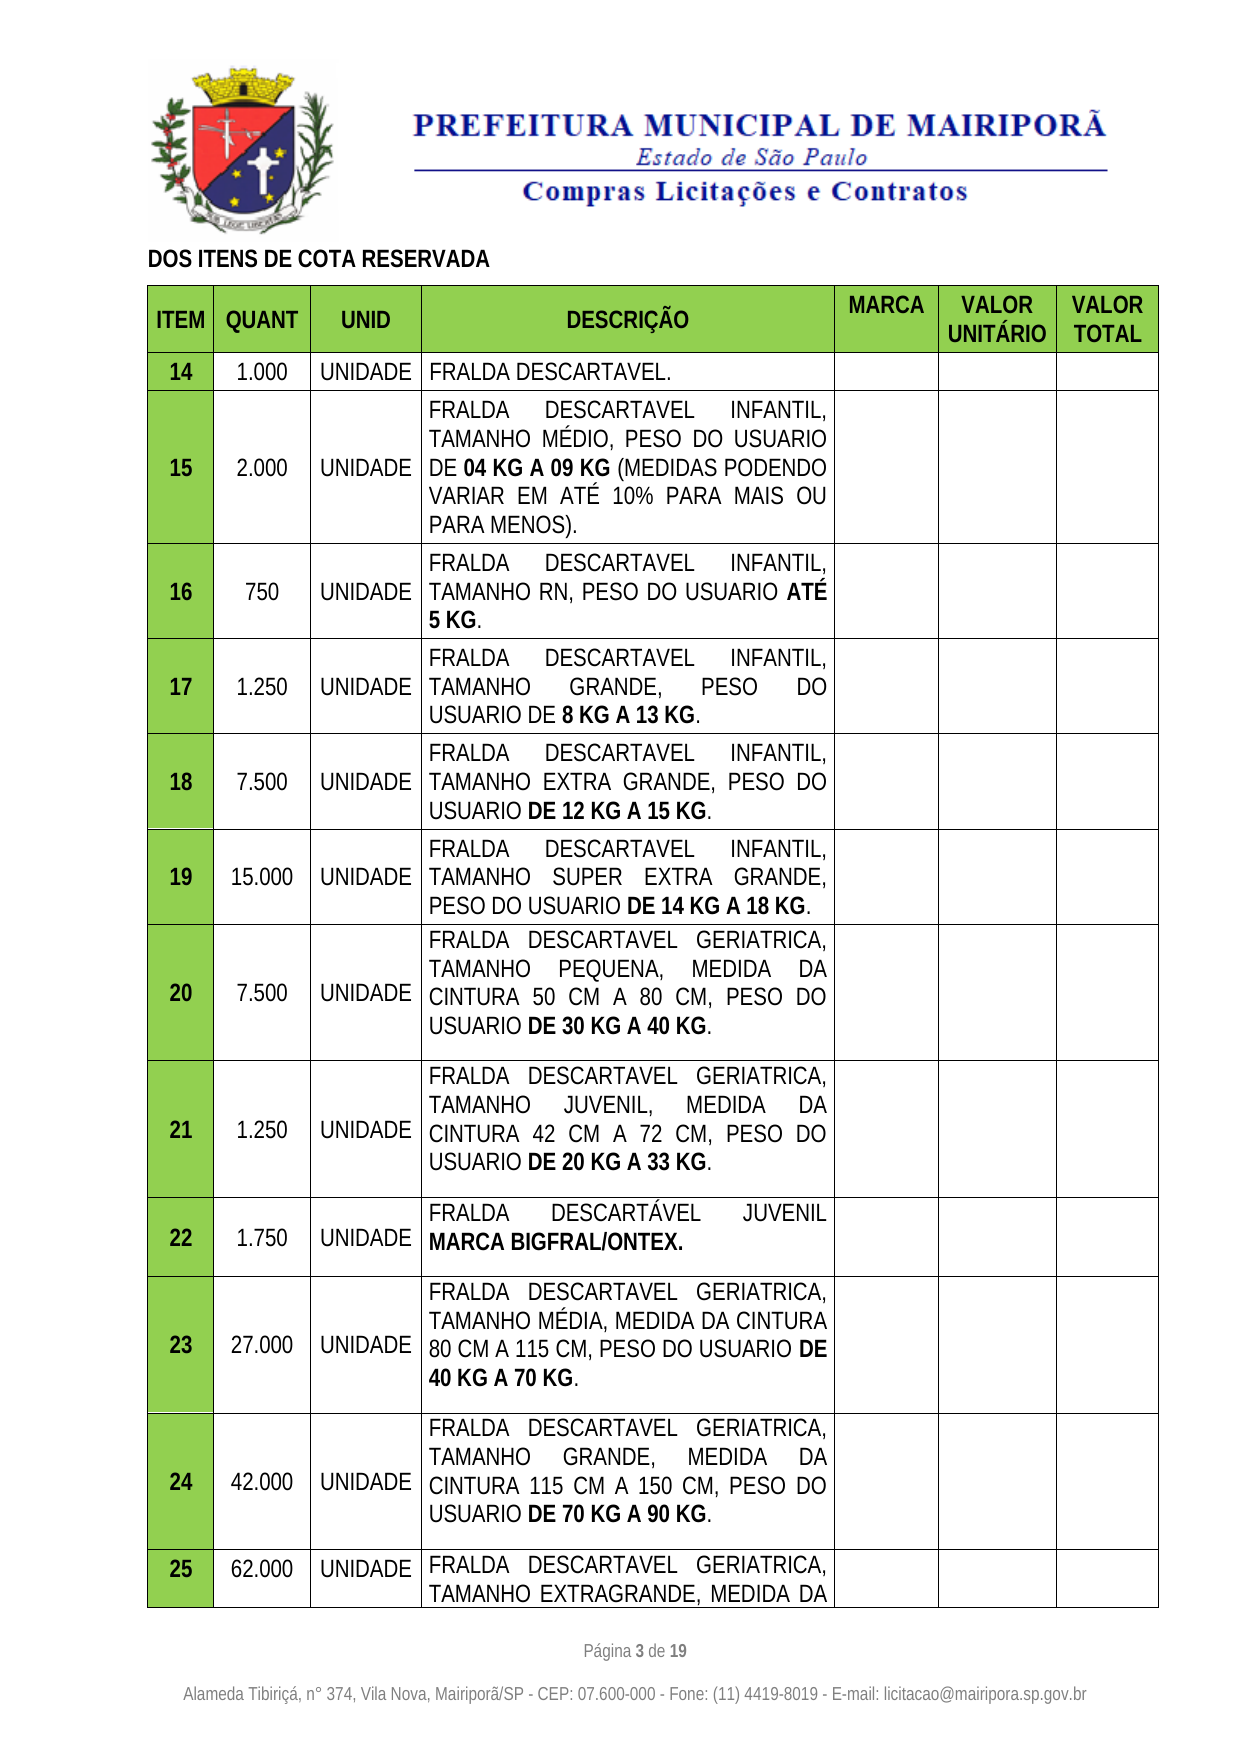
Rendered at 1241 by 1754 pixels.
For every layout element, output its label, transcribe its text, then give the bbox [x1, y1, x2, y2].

table_cell 2.000 [214, 391, 310, 543]
table_cell [835, 734, 938, 828]
table_cell [939, 1550, 1056, 1607]
table_cell [1057, 639, 1158, 733]
table_cell [835, 1414, 938, 1549]
table_cell [939, 639, 1056, 733]
table_header VALOR UNITÁRIO [939, 286, 1056, 352]
table_header DESCRIÇÃO [422, 286, 834, 352]
table_cell UNIDADE [311, 1414, 421, 1549]
table_cell 62.000 [214, 1550, 310, 1607]
table_cell FRALDA DESCARTAVEL GERIATRICA, TAMANHO PEQUENA, MEDIDA DA CINTURA 50 CM A 80 CM, PESO DO USUARIO DE 30 KG A 40 KG. [422, 925, 834, 1060]
table_cell UNIDADE [311, 830, 421, 924]
table_cell UNIDADE [311, 639, 421, 733]
table_cell 1.750 [214, 1198, 310, 1276]
table_cell [835, 391, 938, 543]
table_cell 20 [148, 925, 213, 1060]
table_cell UNIDADE [311, 544, 421, 638]
table_cell [835, 639, 938, 733]
table_cell 22 [148, 1198, 213, 1276]
table_cell [939, 544, 1056, 638]
text DOS ITENS DE COTA RESERVADA [148, 245, 1122, 273]
table_cell [939, 1061, 1056, 1197]
table_cell 7.500 [214, 734, 310, 828]
table_header UNID [311, 286, 421, 352]
table_header VALOR TOTAL [1057, 286, 1158, 352]
table_cell [939, 1414, 1056, 1549]
table_cell 42.000 [214, 1414, 310, 1549]
table_header QUANT [214, 286, 310, 352]
table_cell 24 [148, 1414, 213, 1549]
table_cell UNIDADE [311, 1277, 421, 1412]
table_cell UNIDADE [311, 1061, 421, 1197]
table_cell FRALDA DESCARTAVEL INFANTIL, TAMANHO SUPER EXTRA GRANDE, PESO DO USUARIO DE 14 KG A 18 KG. [422, 830, 834, 924]
table_cell 1.250 [214, 639, 310, 733]
table_header MARCA [835, 286, 938, 352]
table_cell FRALDA DESCARTAVEL GERIATRICA, TAMANHO MÉDIA, MEDIDA DA CINTURA 80 CM A 115 CM, PESO DO USUARIO DE 40 KG A 70 KG. [422, 1277, 834, 1412]
table_cell 15 [148, 391, 213, 543]
table_cell 1.000 [214, 353, 310, 390]
table_cell [1057, 830, 1158, 924]
table_cell [835, 1061, 938, 1197]
table_cell [1057, 1277, 1158, 1412]
table_cell 7.500 [214, 925, 310, 1060]
table_cell FRALDA DESCARTAVEL INFANTIL, TAMANHO MÉDIO, PESO DO USUARIO DE 04 KG A 09 KG (MEDIDAS PODENDO VARIAR EM ATÉ 10% PARA MAIS OU PARA MENOS). [422, 391, 834, 543]
table_cell UNIDADE [311, 734, 421, 828]
table_cell [939, 925, 1056, 1060]
table_cell 17 [148, 639, 213, 733]
table_cell 21 [148, 1061, 213, 1197]
picture [147, 59, 1123, 245]
table_cell [835, 925, 938, 1060]
table_cell 16 [148, 544, 213, 638]
table_cell [835, 353, 938, 390]
table_cell [939, 391, 1056, 543]
table_cell [835, 1277, 938, 1412]
table_cell [939, 734, 1056, 828]
table_cell 23 [148, 1277, 213, 1412]
table_cell 1.250 [214, 1061, 310, 1197]
table_cell FRALDA DESCARTÁVEL JUVENIL MARCA BIGFRAL/ONTEX. [422, 1198, 834, 1276]
table_cell FRALDA DESCARTAVEL GERIATRICA, TAMANHO GRANDE, MEDIDA DA CINTURA 115 CM A 150 CM, PESO DO USUARIO DE 70 KG A 90 KG. [422, 1414, 834, 1549]
table_cell FRALDA DESCARTAVEL. [422, 353, 834, 390]
table_header ITEM [148, 286, 213, 352]
table_cell 19 [148, 830, 213, 924]
table_cell [1057, 1550, 1158, 1607]
table_cell [835, 830, 938, 924]
table_cell [835, 544, 938, 638]
table_cell [1057, 544, 1158, 638]
table_cell FRALDA DESCARTAVEL INFANTIL, TAMANHO EXTRA GRANDE, PESO DO USUARIO DE 12 KG A 15 KG. [422, 734, 834, 828]
table_cell FRALDA DESCARTAVEL GERIATRICA, TAMANHO EXTRAGRANDE, MEDIDA DA CINTURA 120 CM A 165 CM, PESO DO USUARIO ACIMA DE 90 KG. [422, 1550, 834, 1607]
table_cell 25 [148, 1550, 213, 1607]
table_cell UNIDADE [311, 353, 421, 390]
table_cell FRALDA DESCARTAVEL GERIATRICA, TAMANHO JUVENIL, MEDIDA DA CINTURA 42 CM A 72 CM, PESO DO USUARIO DE 20 KG A 33 KG. [422, 1061, 834, 1197]
table_cell [939, 353, 1056, 390]
table_cell [1057, 925, 1158, 1060]
table_cell [1057, 734, 1158, 828]
table_cell FRALDA DESCARTAVEL INFANTIL, TAMANHO GRANDE, PESO DO USUARIO DE 8 KG A 13 KG. [422, 639, 834, 733]
table_cell UNIDADE [311, 1550, 421, 1607]
table_cell [939, 830, 1056, 924]
table_cell [1057, 391, 1158, 543]
table_cell [835, 1550, 938, 1607]
table_cell [939, 1198, 1056, 1276]
table_cell 750 [214, 544, 310, 638]
table_cell 18 [148, 734, 213, 828]
table_cell [1057, 353, 1158, 390]
table_cell [835, 1198, 938, 1276]
table_cell UNIDADE [311, 925, 421, 1060]
table_cell [1057, 1198, 1158, 1276]
table_cell 15.000 [214, 830, 310, 924]
table_cell FRALDA DESCARTAVEL INFANTIL, TAMANHO RN, PESO DO USUARIO ATÉ 5 KG. [422, 544, 834, 638]
table_cell [1057, 1414, 1158, 1549]
table_cell UNIDADE [311, 391, 421, 543]
table_cell 14 [148, 353, 213, 390]
table_cell [939, 1277, 1056, 1412]
table_cell [1057, 1061, 1158, 1197]
table_cell 27.000 [214, 1277, 310, 1412]
table_cell UNIDADE [311, 1198, 421, 1276]
